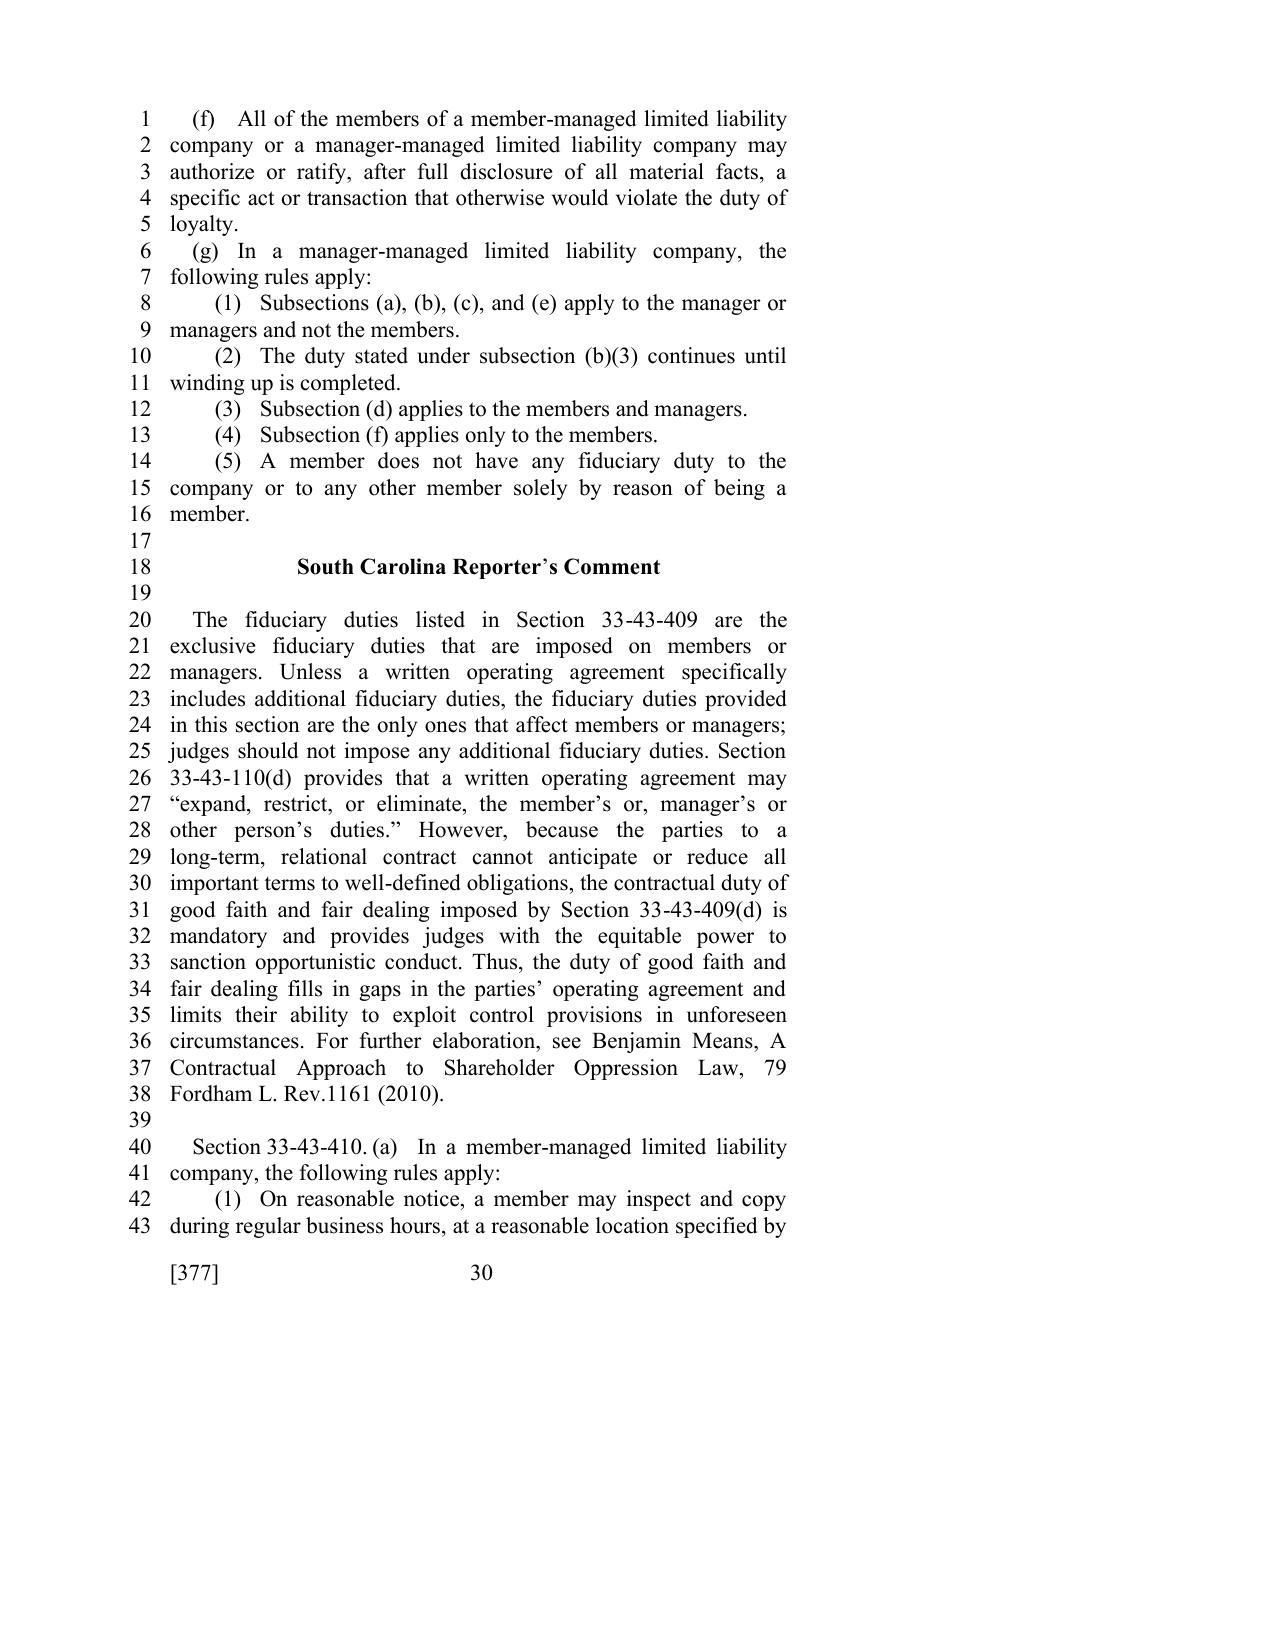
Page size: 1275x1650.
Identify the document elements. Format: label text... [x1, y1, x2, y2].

text (f) All of the members of a member-managed limited liability company or a manager-managed limited liability company may authorize or ratify, after full disclosure of all material facts, a specific act or transaction that otherwise would violate the duty of loyalty. [169, 105, 787, 237]
text Section 33-43-410. (a) In a member-managed limited liability company, the following rules apply: [169, 1133, 787, 1186]
text South Carolina Reporter’s Comment [169, 553, 787, 579]
text (4) Subsection (f) applies only to the members. [169, 421, 787, 448]
text (5) A member does not have any fiduciary duty to the company or to any other member solely by reason of being a member. [169, 448, 787, 527]
text (2) The duty stated under subsection (b)(3) continues until winding up is completed. [169, 342, 787, 395]
text The fiduciary duties listed in Section 33-43-409 are the exclusive fiduciary duties that are imposed on members or managers. Unless a written operating agreement specifically includes additional fiduciary duties, the fiduciary duties provided in this section are the only ones that affect members or managers; judges should not impose any additional fiduciary duties. Section 33-43-110(d) provides that a written operating agreement may “expand, restrict, or eliminate, the member’s or, manager’s or other person’s duties.” However, because the parties to a long-term, relational contract cannot anticipate or reduce all important terms to well-defined obligations, the contractual duty of good faith and fair dealing imposed by Section 33-43-409(d) is mandatory and provides judges with the equitable power to sanction opportunistic conduct. Thus, the duty of good faith and fair dealing fills in gaps in the parties’ operating agreement and limits their ability to exploit control provisions in unforeseen circumstances. For further elaboration, see Benjamin Means, A Contractual Approach to Shareholder Oppression Law, 79 Fordham L. Rev.1161 (2010). [169, 606, 787, 1106]
text (1) Subsections (a), (b), (c), and (e) apply to the manager or managers and not the members. [169, 289, 787, 342]
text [169, 1186, 787, 1238]
text (g) In a manager-managed limited liability company, the following rules apply: [169, 237, 787, 289]
text (3) Subsection (d) applies to the members and managers. [169, 395, 787, 421]
